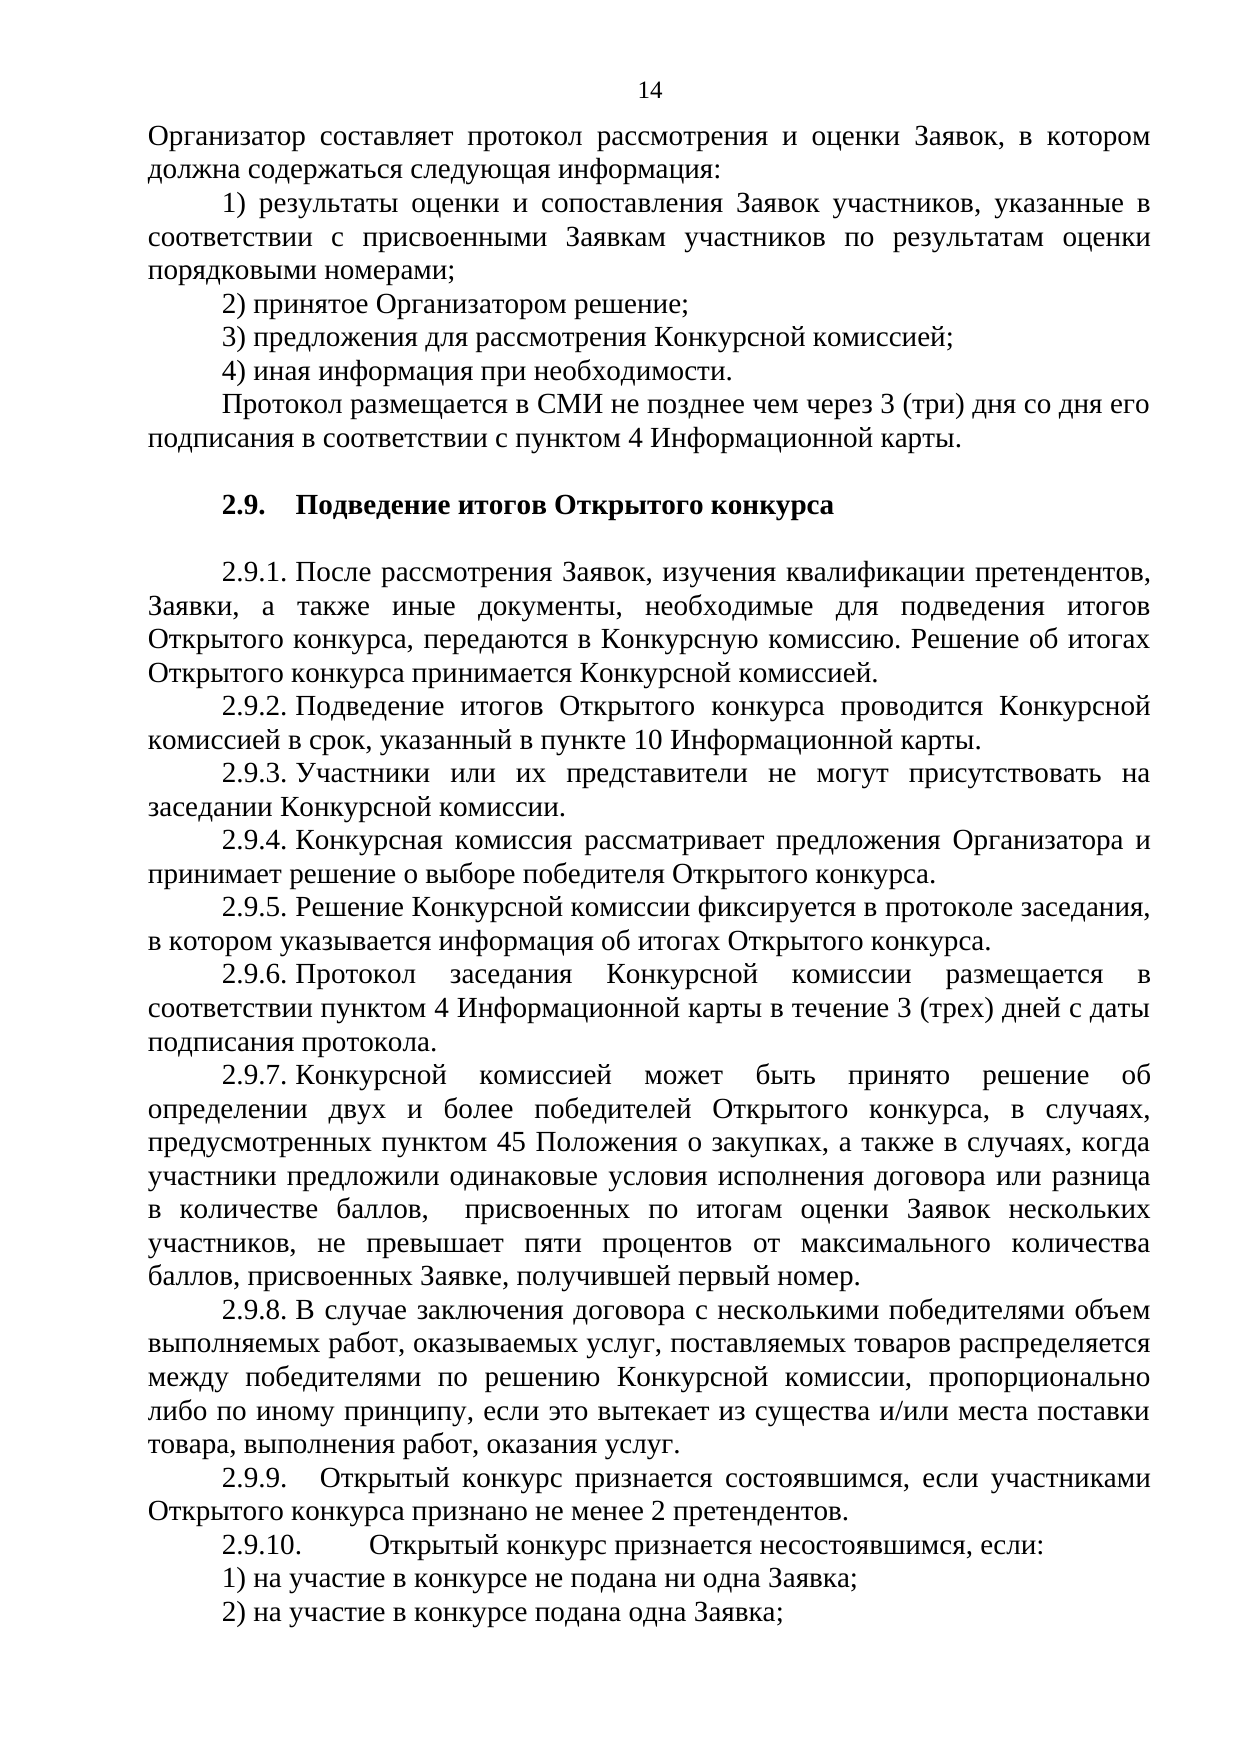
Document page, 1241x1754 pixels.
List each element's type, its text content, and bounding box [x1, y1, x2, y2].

list После рассмотрения Заявок, изучения квалификации претендентов, Заявки, а также иные документы, необходимые для подведения итогов Открытого конкурса, передаются в Конкурсную комиссию. Решение об итогах Открытого конкурса принимается Конкурсной комиссией. [148, 554, 1152, 688]
text 1) результаты оценки и сопоставления Заявок участников, указанные в соответствии с присвоенными Заявкам участников по результатам оценки порядковыми номерами; [148, 185, 1152, 286]
text 2) принятое Организатором решение; [148, 286, 1152, 319]
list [148, 118, 1152, 185]
list Конкурсная комиссия рассматривает предложения Организатора и принимает решение о выборе победителя Открытого конкурса. [148, 822, 1152, 889]
list Конкурсной комиссией может быть принято решение об определении двух и более победителей Открытого конкурса, в случаях, предусмотренных пунктом 45 Положения о закупках, а также в случаях, когда участники предложили одинаковые условия исполнения договора или разница в количестве баллов, присвоенных по итогам оценки Заявок нескольких участников, не превышает пяти процентов от максимального количества баллов, присвоенных Заявке, получившей первый номер. [148, 1057, 1152, 1292]
text 2) на участие в конкурсе подана одна Заявка; [148, 1594, 1152, 1627]
text 4) иная информация при необходимости. [148, 353, 1152, 386]
text Протокол размещается в СМИ не позднее чем через 3 (три) дня со дня его подписания в соответствии с пунктом 4 Информационной карты. [148, 386, 1152, 453]
text 3) предложения для рассмотрения Конкурсной комиссией; [148, 319, 1152, 353]
list Открытый конкурс признается несостоявшимся, если: [148, 1527, 1152, 1560]
list Протокол заседания Конкурсной комиссии размещается в соответствии пунктом 4 Информационной карты в течение 3 (трех) дней с даты подписания протокола. [148, 957, 1152, 1057]
list Участники или их представители не могут присутствовать на заседании Конкурсной комиссии. [148, 755, 1152, 822]
list Открытый конкурс признается состоявшимся, если участниками Открытого конкурса признано не менее 2 претендентов. [148, 1460, 1152, 1527]
text 1) на участие в конкурсе не подана ни одна Заявка; [148, 1560, 1152, 1594]
list Решение Конкурсной комиссии фиксируется в протоколе заседания, в котором указывается информация об итогах Открытого конкурса. [148, 889, 1152, 957]
list Подведение итогов Открытого конкурса проводится Конкурсной комиссией в срок, указанный в пункте 10 Информационной карты. [148, 688, 1152, 755]
subtitle Подведение итогов Открытого конкурса [148, 487, 1152, 521]
list В случае заключения договора с несколькими победителями объем выполняемых работ, оказываемых услуг, поставляемых товаров распределяется между победителями по решению Конкурсной комиссии, пропорционально либо по иному принципу, если это вытекает из существа и/или места поставки товара, выполнения работ, оказания услуг. [148, 1292, 1152, 1460]
